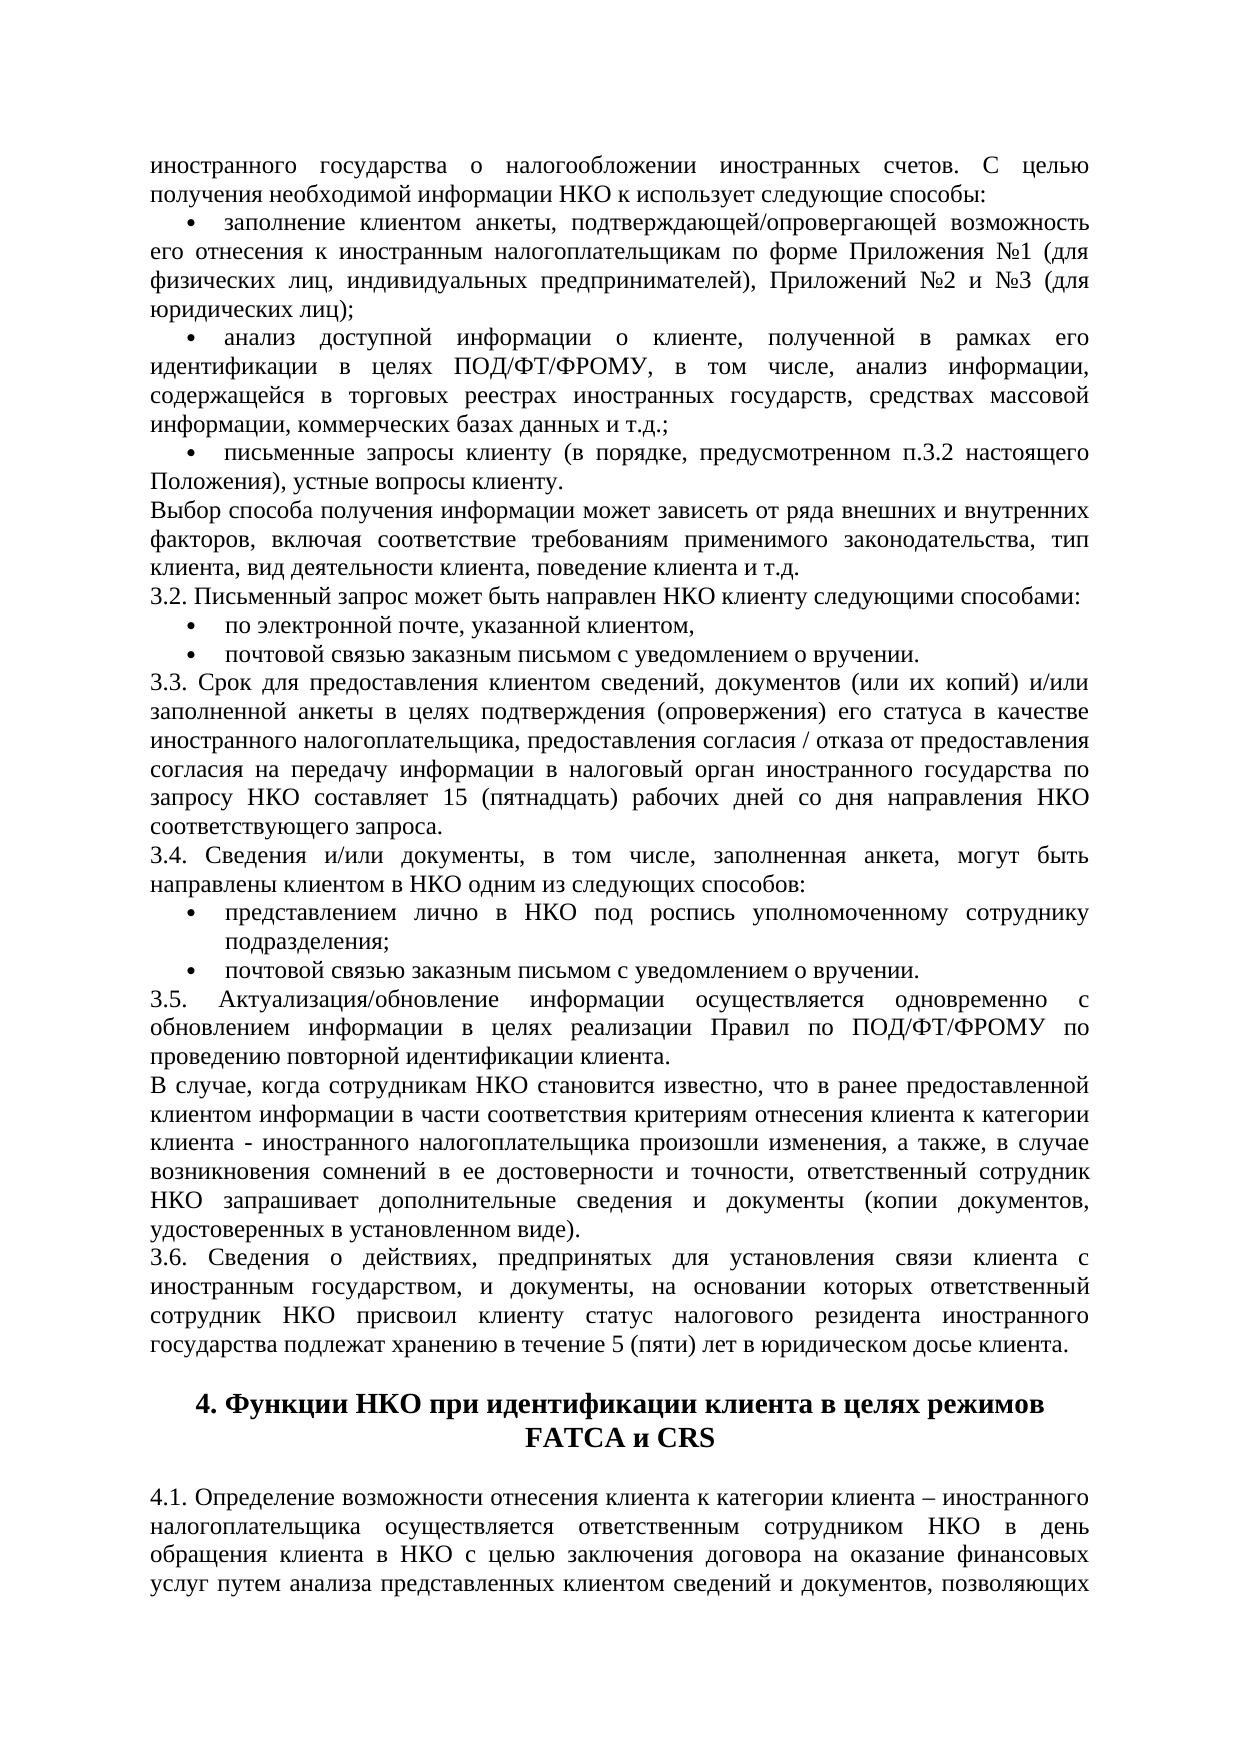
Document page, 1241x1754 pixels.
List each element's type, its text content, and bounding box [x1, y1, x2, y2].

list письменные запросы клиенту (в порядке, предусмотренном п.3.2 настоящего Положения), устные вопросы клиенту. [150, 437, 1090, 495]
list по электронной почте, указанной клиентом, [187, 610, 1090, 639]
list представлением лично в НКО под роспись уполномоченному сотруднику подразделения; [187, 897, 1090, 955]
text 3.4. Сведения и/или документы, в том числе, заполненная анкета, могут быть направлены клиентом в НКО одним из следующих способов: [150, 840, 1090, 897]
text Выбор способа получения информации может зависеть от ряда внешних и внутренних факторов, включая соответствие требованиям применимого законодательства, тип клиента, вид деятельности клиента, поведение клиента и т.д. [150, 495, 1090, 581]
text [150, 150, 1090, 207]
text 3.5. Актуализация/обновление информации осуществляется одновременно с обновлением информации в целях реализации Правил по ПОД/ФТ/ФРОМУ по проведению повторной идентификации клиента. [150, 984, 1090, 1070]
text 3.2. Письменный запрос может быть направлен НКО клиенту следующими способами: [150, 581, 1090, 610]
text 3.6. Сведения о действиях, предпринятых для установления связи клиента с иностранным государством, и документы, на основании которых ответственный сотрудник НКО присвоил клиенту статус налогового резидента иностранного государства подлежат хранению в течение 5 (пяти) лет в юридическом досье клиента. [150, 1242, 1090, 1357]
list почтовой связью заказным письмом с уведомлением о вручении. [187, 955, 1090, 984]
text 4. Функции НКО при идентификации клиента в целях режимов FATCA и CRS [150, 1386, 1090, 1453]
text В случае, когда сотрудникам НКО становится известно, что в ранее предоставленной клиентом информации в части соответствия критериям отнесения клиента к категории клиента - иностранного налогоплательщика произошли изменения, а также, в случае возникновения сомнений в ее достоверности и точности, ответственный сотрудник НКО запрашивает дополнительные сведения и документы (копии документов, удостоверенных в установленном виде). [150, 1070, 1090, 1242]
list заполнение клиентом анкеты, подтверждающей/опровергающей возможность его отнесения к иностранным налогоплательщикам по форме Приложения №1 (для физических лиц, индивидуальных предпринимателей), Приложений №2 и №3 (для юридических лиц); [150, 207, 1090, 322]
list анализ доступной информации о клиенте, полученной в рамках его идентификации в целях ПОД/ФТ/ФРОМУ, в том числе, анализ информации, содержащейся в торговых реестрах иностранных государств, средствах массовой информации, коммерческих базах данных и т.д.; [150, 322, 1090, 437]
text 3.3. Срок для предоставления клиентом сведений, документов (или их копий) и/или заполненной анкеты в целях подтверждения (опровержения) его статуса в качестве иностранного налогоплательщика, предоставления согласия / отказа от предоставления согласия на передачу информации в налоговый орган иностранного государства по запросу НКО составляет 15 (пятнадцать) рабочих дней со дня направления НКО соответствующего запроса. [150, 667, 1090, 840]
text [150, 1482, 1090, 1597]
list почтовой связью заказным письмом с уведомлением о вручении. [187, 639, 1090, 667]
